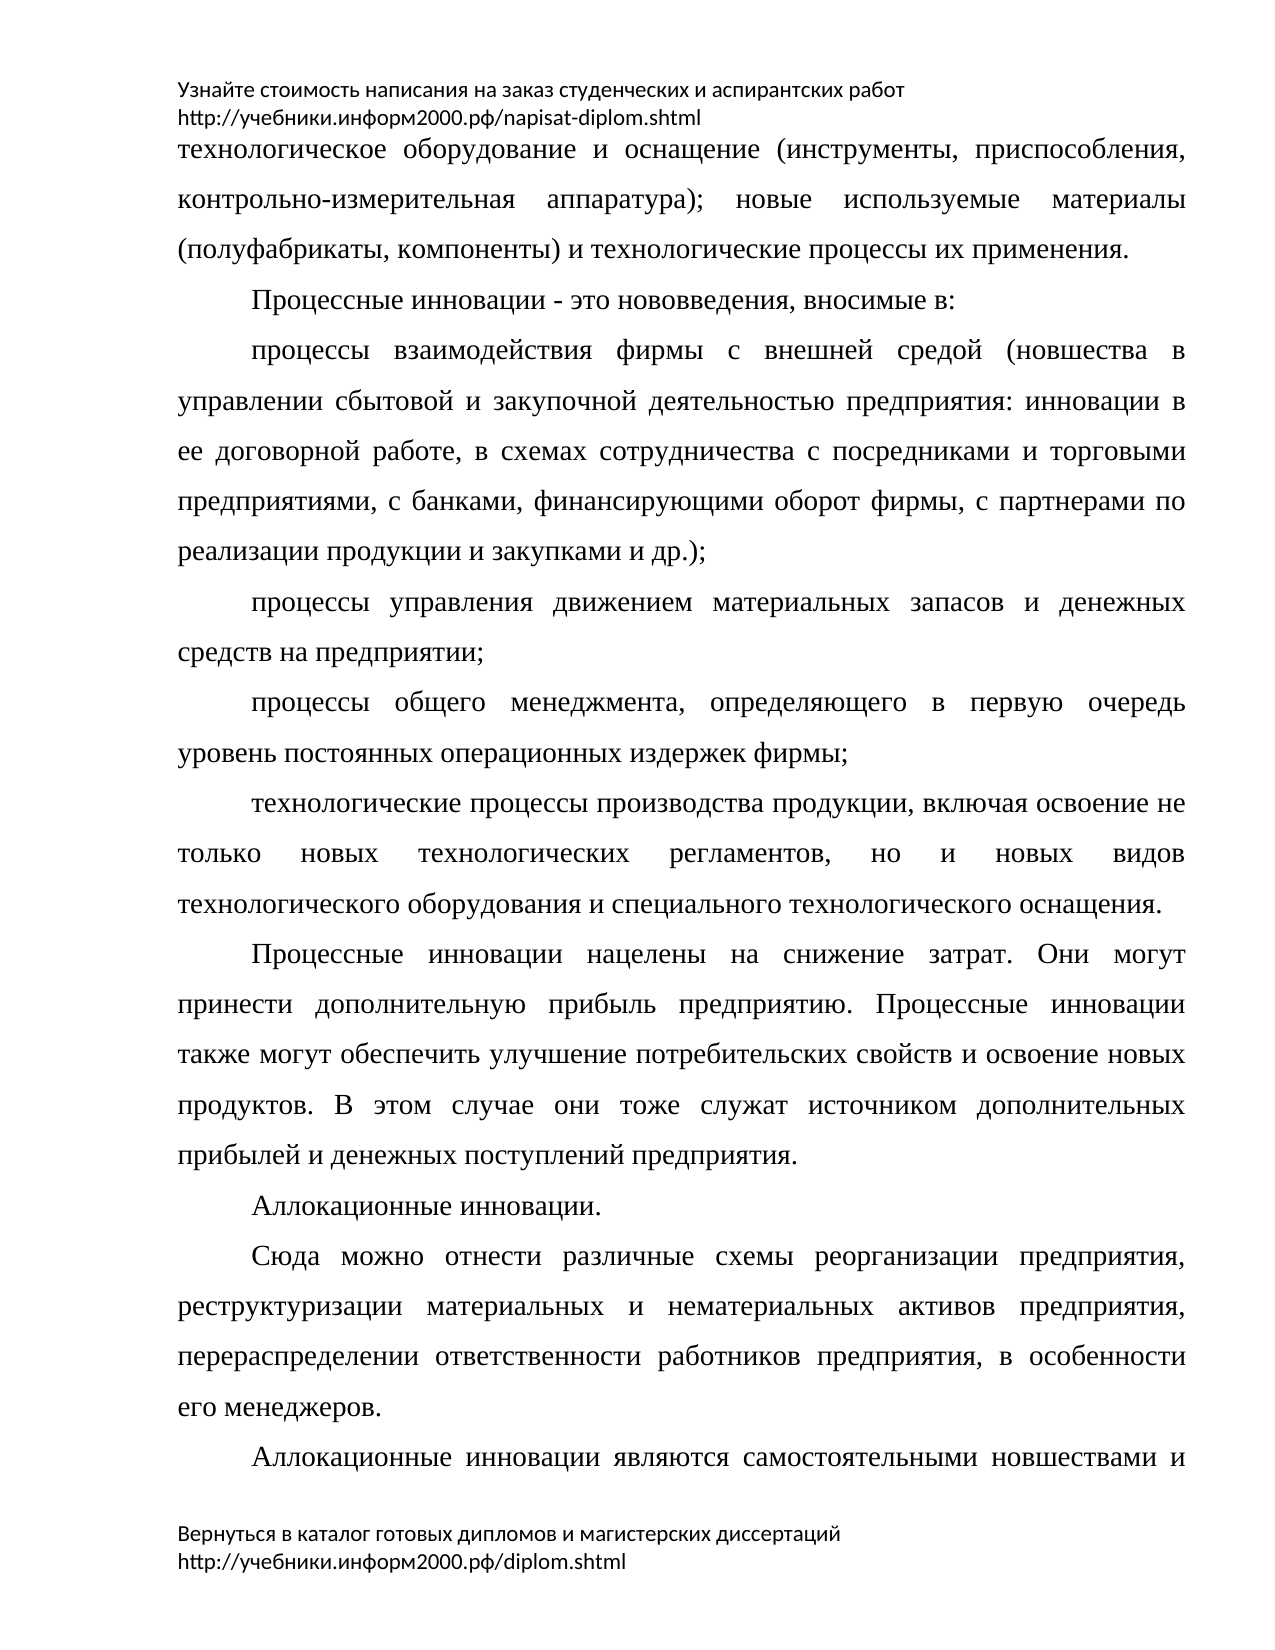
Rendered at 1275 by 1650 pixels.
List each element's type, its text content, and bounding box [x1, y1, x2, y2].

text процессы общего менеджмента, определяющего в первую очередь уровень постоянных операционных издержек фирмы; [177, 684, 1186, 768]
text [177, 131, 1186, 265]
text процессы управления движением материальных запасов и денежных средств на предприятии; [177, 584, 1186, 668]
text технологические процессы производства продукции, включая освоение не только новых технологических регламентов, но и новых видов технологического оборудования и специального технологического оснащения. [177, 785, 1186, 919]
text Сюда можно отнести различные схемы реорганизации предприятия, реструктуризации материальных и нематериальных активов предприятия, перераспределении ответственности работников предприятия, в особенности его менеджеров. [177, 1238, 1186, 1422]
text Аллокационные инновации. [177, 1188, 1186, 1221]
text Процессные инновации - это нововведения, вносимые в: [177, 282, 1186, 316]
text Процессные инновации нацелены на снижение затрат. Они могут принести дополнительную прибыль предприятию. Процессные инновации также могут обеспечить улучшение потребительских свойств и освоение новых продуктов. В этом случае они тоже служат источником дополнительных прибылей и денежных поступлений предприятия. [177, 936, 1186, 1171]
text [177, 1439, 1186, 1473]
text процессы взаимодействия фирмы с внешней средой (новшества в управлении сбытовой и закупочной деятельностью предприятия: инновации в ее договорной работе, в схемах сотрудничества с посредниками и торговыми предприятиями, с банками, финансирующими оборот фирмы, с партнерами по реализации продукции и закупками и др.); [177, 332, 1186, 567]
